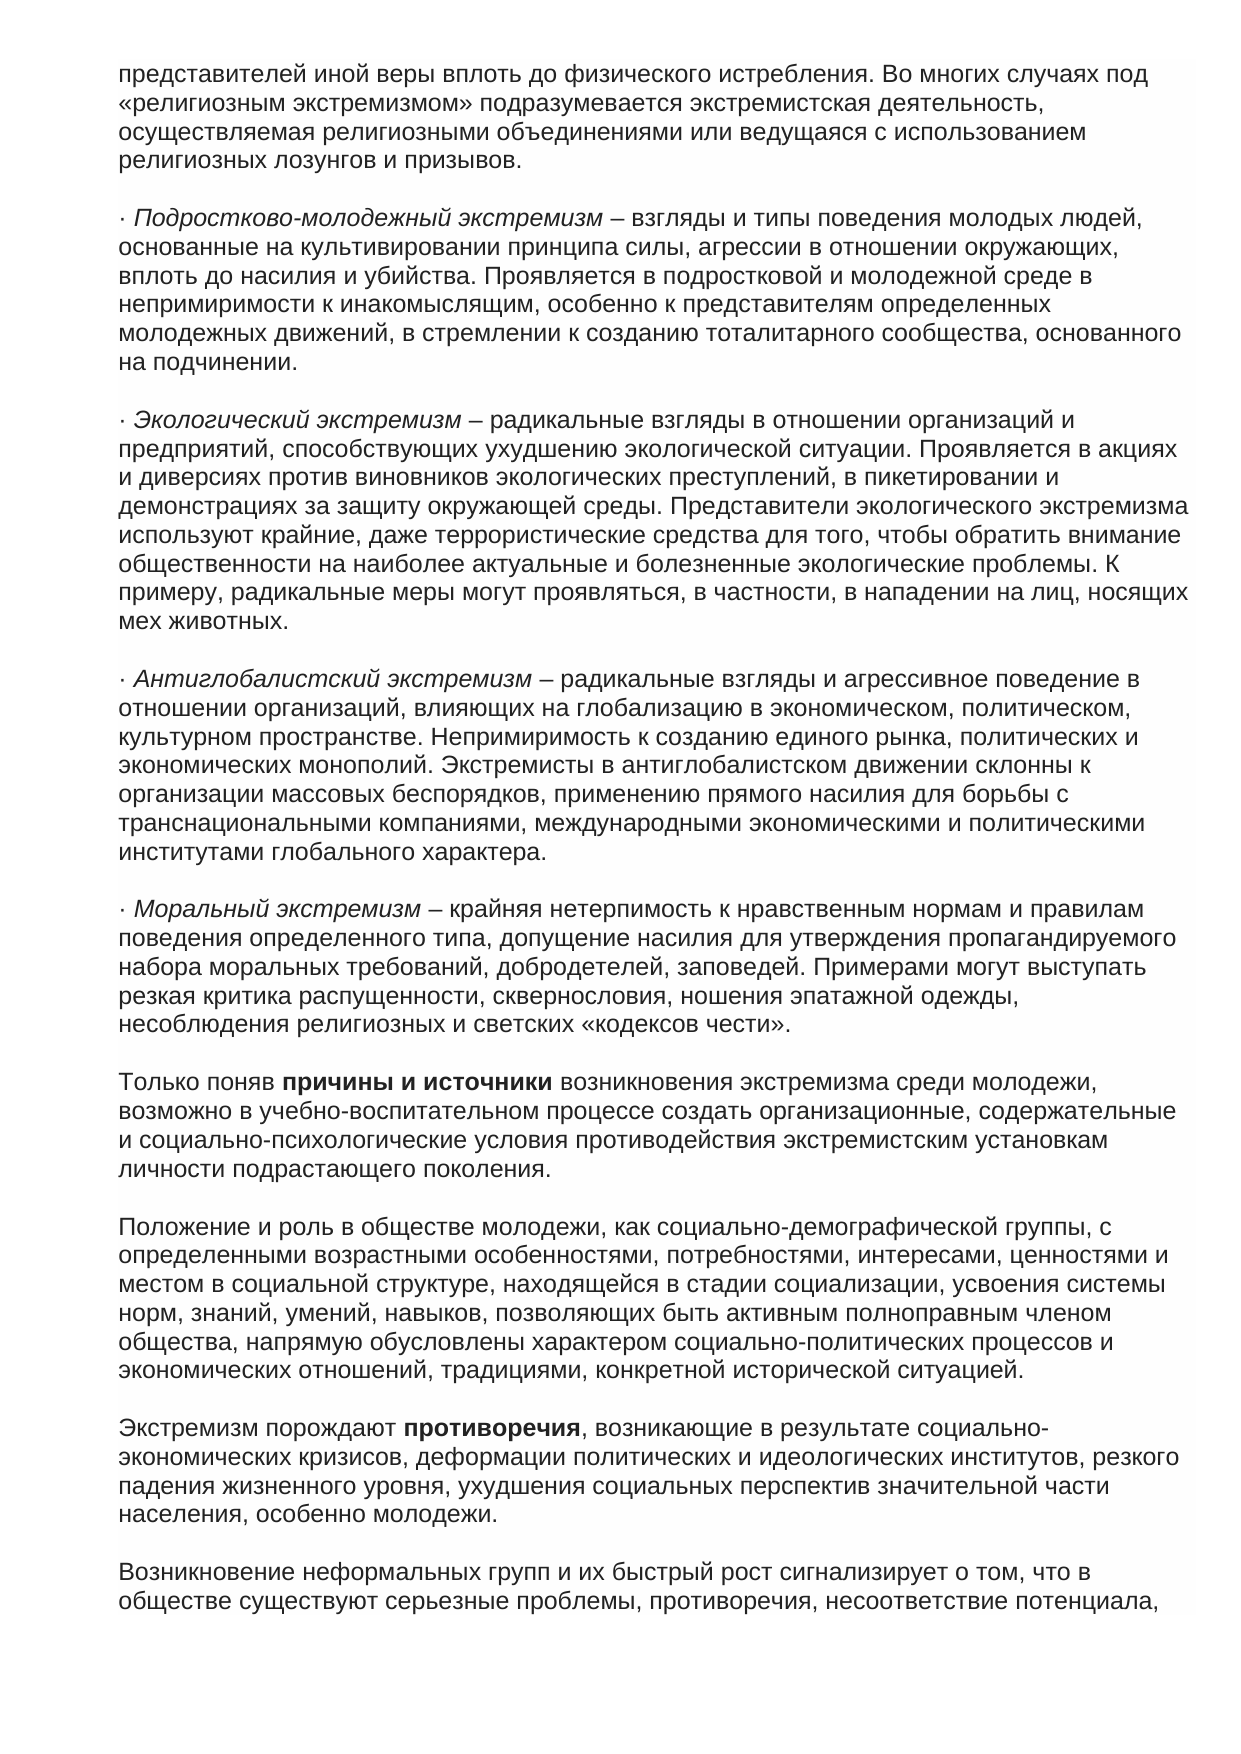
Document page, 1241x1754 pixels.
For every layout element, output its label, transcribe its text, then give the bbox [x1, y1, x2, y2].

text Только поняв причины и источники возникновения экстремизма среди молодежи, возможно в учебно-воспитательном процессе создать организационные, содержательные и социально-психологические условия противодействия экстремистским установкам личности подрастающего поколения. [118, 1067, 1196, 1182]
text · Подростково-молодежный экстремизм – взгляды и типы поведения молодых людей, основанные на культивировании принципа силы, агрессии в отношении окружающих, вплоть до насилия и убийства. Проявляется в подростковой и молодежной среде в непримиримости к инакомыслящим, особенно к представителям определенных молодежных движений, в стремлении к созданию тоталитарного сообщества, основанного на подчинении. [118, 203, 1196, 376]
text · Антиглобалистский экстремизм – радикальные взгляды и агрессивное поведение в отношении организаций, влияющих на глобализацию в экономическом, политическом, культурном пространстве. Непримиримость к созданию единого рынка, политических и экономических монополий. Экстремисты в антиглобалистском движении склонны к организации массовых беспорядков, применению прямого насилия для борьбы с транснациональными компаниями, международными экономическими и политическими институтами глобального характера. [118, 664, 1196, 865]
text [118, 1557, 1196, 1615]
text Положение и роль в обществе молодежи, как социально-демографической группы, с определенными возрастными особенностями, потребностями, интересами, ценностями и местом в социальной структуре, находящейся в стадии социализации, усвоения системы норм, знаний, умений, навыков, позволяющих быть активным полноправным членом общества, напрямую обусловлены характером социально-политических процессов и экономических отношений, традициями, конкретной исторической ситуацией. [118, 1212, 1196, 1384]
text · Экологический экстремизм – радикальные взгляды в отношении организаций и предприятий, способствующих ухудшению экологической ситуации. Проявляется в акциях и диверсиях против виновников экологических преступлений, в пикетировании и демонстрациях за защиту окружающей среды. Представители экологического экстремизма используют крайние, даже террористические средства для того, чтобы обратить внимание общественности на наиболее актуальные и болезненные экологические проблемы. К примеру, радикальные меры могут проявляться, в частности, в нападении на лиц, носящих мех животных. [118, 405, 1196, 635]
text · Моральный экстремизм – крайняя нетерпимость к нравственным нормам и правилам поведения определенного типа, допущение насилия для утверждения пропагандируемого набора моральных требований, добродетелей, заповедей. Примерами могут выступать резкая критика распущенности, сквернословия, ношения эпатажной одежды, несоблюдения религиозных и светских «кодексов чести». [118, 894, 1196, 1038]
text Экстремизм порождают противоречия, возникающие в результате социально-экономических кризисов, деформации политических и идеологических институтов, резкого падения жизненного уровня, ухудшения социальных перспектив значительной части населения, особенно молодежи. [118, 1413, 1196, 1528]
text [118, 59, 1196, 174]
